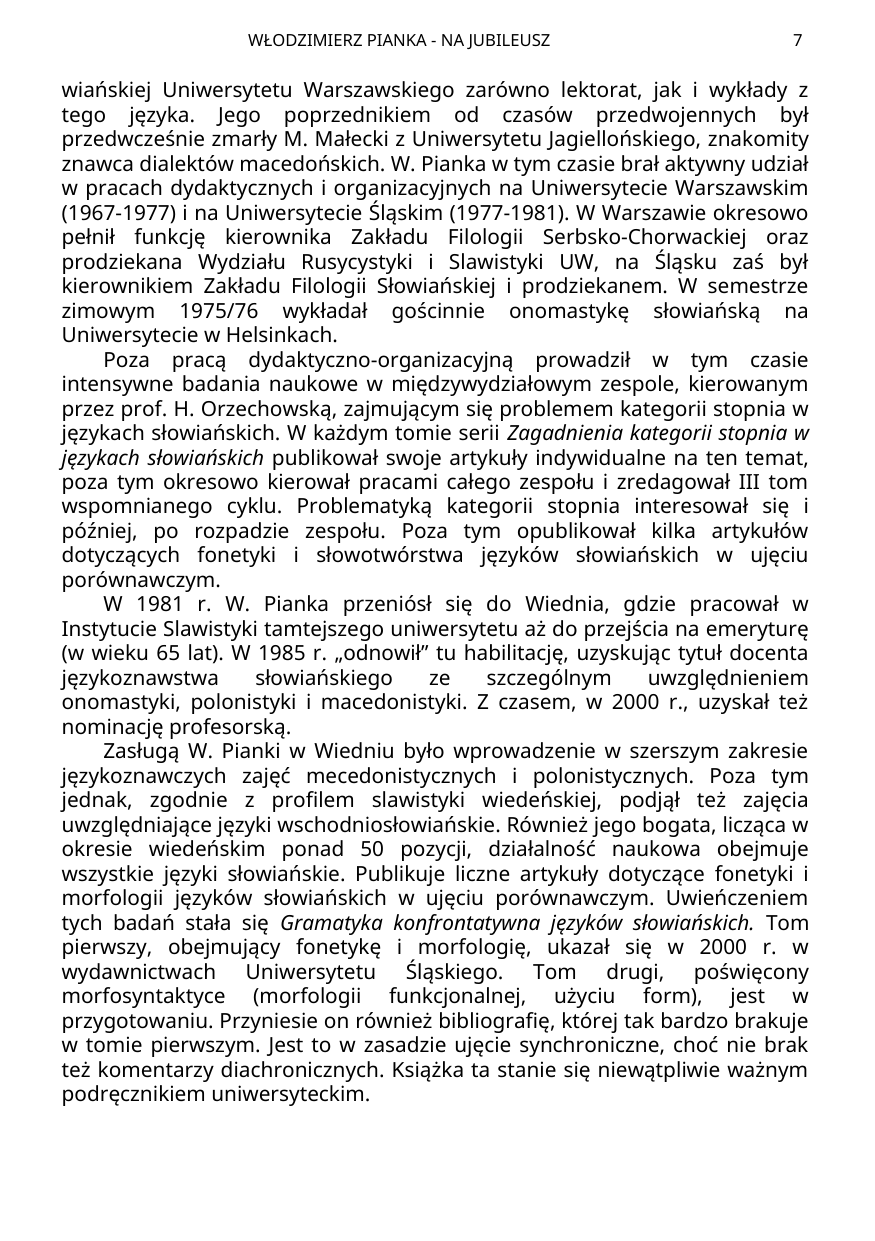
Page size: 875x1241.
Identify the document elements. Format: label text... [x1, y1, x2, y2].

text W 1981 r. W. Pianka przeniósł się do Wiednia, gdzie pracował w Instytucie Slawistyki tamtejszego uniwersytetu aż do przejścia na emeryturę (w wieku 65 lat). W 1985 r. „odnowił” tu habilitację, uzyskując tytuł docenta językoznawstwa słowiańskiego ze szczególnym uwzględnieniem onomastyki, polonistyki i macedonistyki. Z czasem, w 2000 r., uzyskał też nominację profesorską. [61, 592, 809, 739]
text Zasługą W. Pianki w Wiedniu było wprowadzenie w szerszym zakresie językoznawczych zajęć mecedonistycznych i polonistycznych. Poza tym jednak, zgodnie z profilem slawistyki wiedeńskiej, podjął też zajęcia uwzględniające języki wschodniosłowiańskie. Również jego bogata, licząca w okresie wiedeńskim ponad 50 pozycji, działalność naukowa obejmuje wszystkie języki słowiańskie. Publikuje liczne artykuły dotyczące fonetyki i morfologii języków słowiańskich w ujęciu porównawczym. Uwieńczeniem tych badań stała się Gramatyka konfrontatywna języków słowiańskich. Tom pierwszy, obejmujący fonetykę i morfologię, ukazał się w 2000 r. w wydawnictwach Uniwersytetu Śląskiego. Tom drugi, poświęcony morfosyntaktyce (morfologii funkcjonalnej, użyciu form), jest w przygotowaniu. Przyniesie on również bibliografię, której tak bardzo brakuje w tomie pierwszym. Jest to w zasadzie ujęcie synchroniczne, choć nie brak też komentarzy diachronicznych. Książka ta stanie się niewątpliwie ważnym podręcznikiem uniwersyteckim. [61, 739, 809, 1106]
text Poza pracą dydaktyczno-organizacyjną prowadził w tym czasie intensywne badania naukowe w międzywydziałowym zespole, kierowanym przez prof. H. Orzechowską, zajmującym się problemem kategorii stopnia w językach słowiańskich. W każdym tomie serii Zagadnienia kategorii stopnia w językach słowiańskich publikował swoje artykuły indywidualne na ten temat, poza tym okresowo kierował pracami całego zespołu i zredagował III tom wspomnianego cyklu. Problematyką kategorii stopnia interesował się i później, po rozpadzie zespołu. Poza tym opublikował kilka artykułów dotyczących fonetyki i słowotwórstwa języków słowiańskich w ujęciu porównawczym. [61, 347, 809, 592]
text wiańskiej Uniwersytetu Warszawskiego zarówno lektorat, jak i wykłady z tego języka. Jego poprzednikiem od czasów przedwojennych był przedwcześnie zmarły M. Małecki z Uniwersytetu Jagiellońskiego, znakomity znawca dialektów macedońskich. W. Pianka w tym czasie brał aktywny udział w pracach dydaktycznych i organizacyjnych na Uniwersytecie Warszawskim (1967-1977) i na Uniwersytecie Śląskim (1977-1981). W Warszawie okresowo pełnił funkcję kierownika Zakładu Filologii Serbsko-Chorwackiej oraz prodziekana Wydziału Rusycystyki i Slawistyki UW, na Śląsku zaś był kierownikiem Zakładu Filologii Słowiańskiej i prodziekanem. W semestrze zimowym 1975/76 wykładał gościnnie onomastykę słowiańską na Uniwersytecie w Helsinkach. [61, 78, 809, 347]
text WŁODZIMIERZ PIANKA - NA JUBILEUSZ [248, 33, 551, 50]
